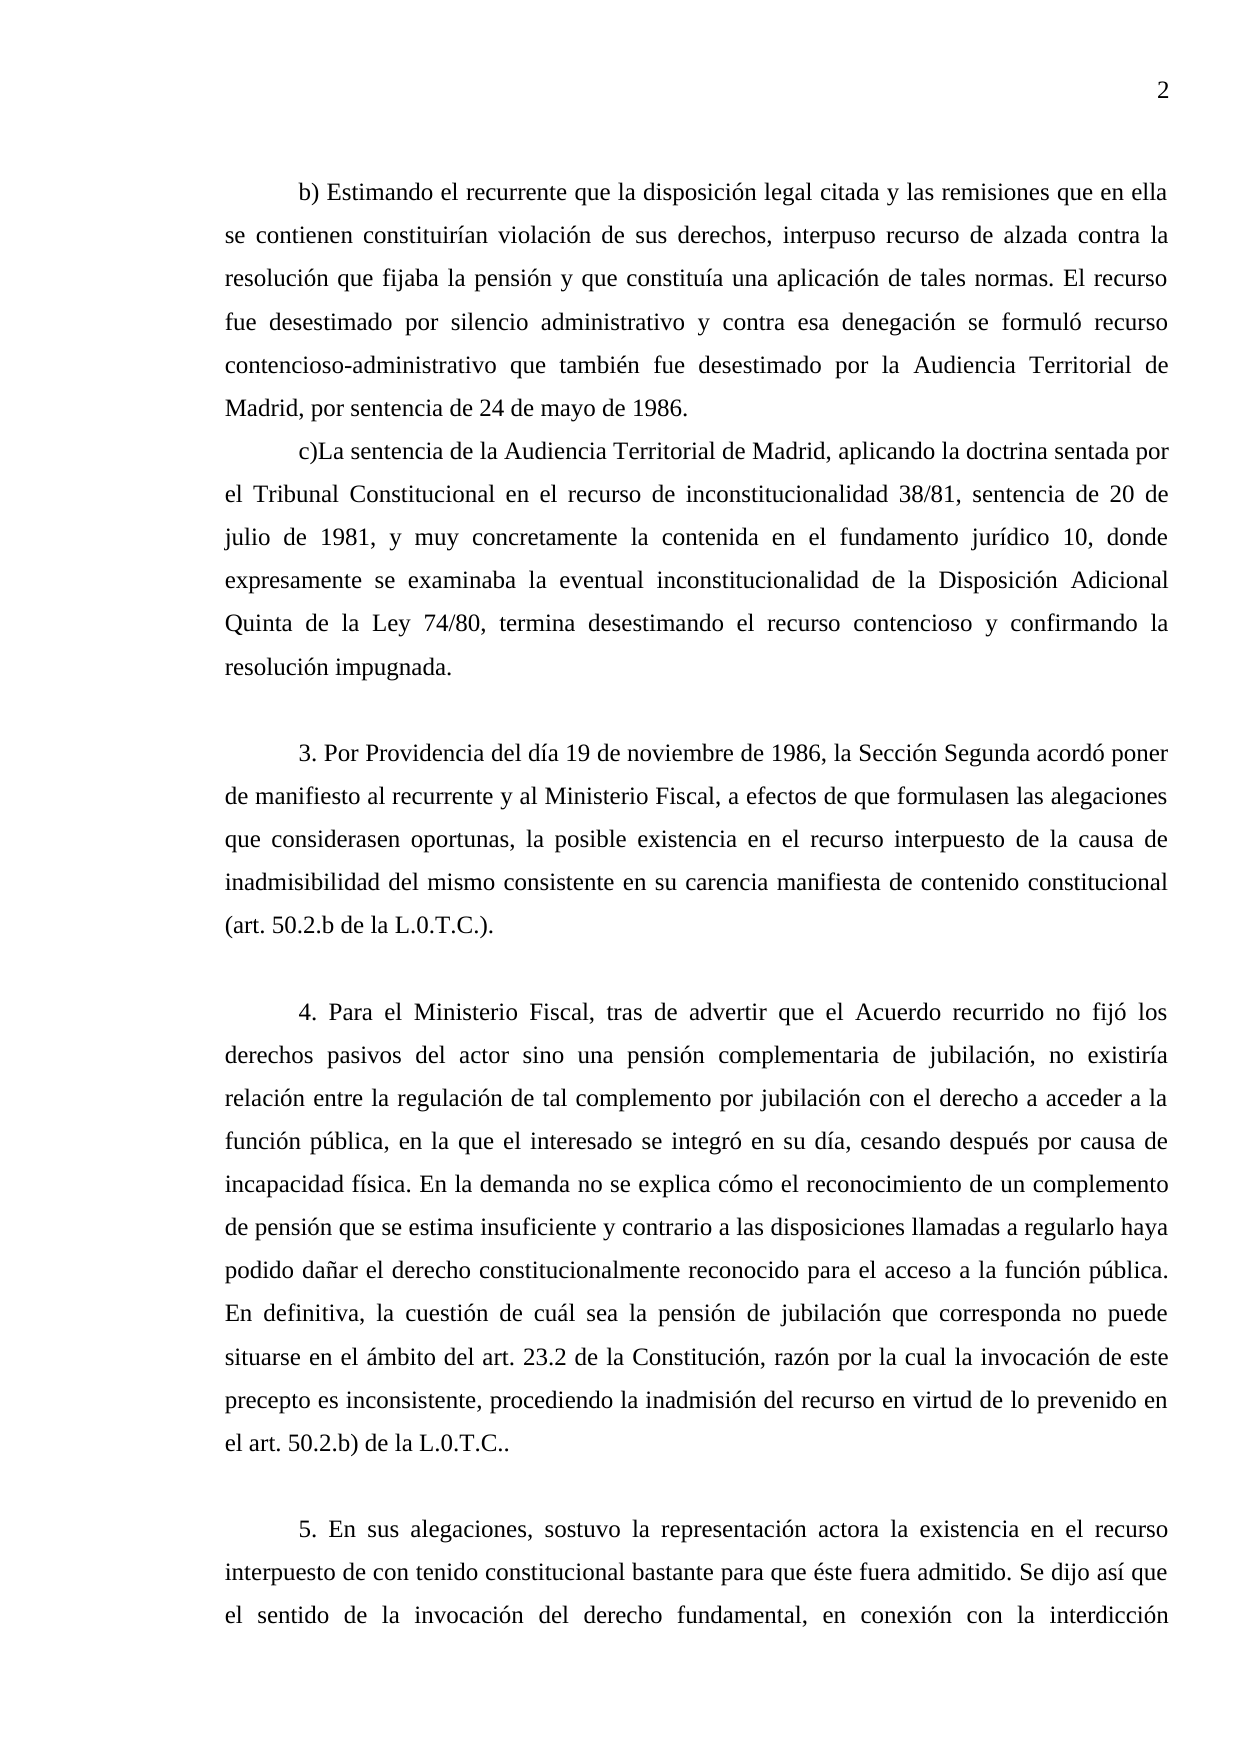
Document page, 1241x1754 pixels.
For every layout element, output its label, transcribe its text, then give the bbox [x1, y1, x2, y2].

text b) Estimando el recurrente que la disposición legal citada y las remisiones que en ella se contienen constituirían violación de sus derechos, interpuso recurso de alzada contra la resolución que fijaba la pensión y que constituía una aplicación de tales normas. El recurso fue desestimado por silencio administrativo y contra esa denegación se formuló recurso contencioso-administrativo que también fue desestimado por la Audiencia Territorial de Madrid, por sentencia de 24 de mayo de 1986. [224, 177, 1169, 422]
text 3. Por Providencia del día 19 de noviembre de 1986, la Sección Segunda acordó poner de manifiesto al recurrente y al Ministerio Fiscal, a efectos de que formulasen las alegaciones que considerasen oportunas, la posible existencia en el recurso interpuesto de la causa de inadmisibilidad del mismo consistente en su carencia manifiesta de contenido constitucional (art. 50.2.b de la L.0.T.C.). [224, 738, 1169, 939]
text 4. Para el Ministerio Fiscal, tras de advertir que el Acuerdo recurrido no fijó los derechos pasivos del actor sino una pensión complementaria de jubilación, no existiría relación entre la regulación de tal complemento por jubilación con el derecho a acceder a la función pública, en la que el interesado se integró en su día, cesando después por causa de incapacidad física. En la demanda no se explica cómo el reconocimiento de un complemento de pensión que se estima insuficiente y contrario a las disposiciones llamadas a regularlo haya podido dañar el derecho constitucionalmente reconocido para el acceso a la función pública. En definitiva, la cuestión de cuál sea la pensión de jubilación que corresponda no puede situarse en el ámbito del art. 23.2 de la Constitución, razón por la cual la invocación de este precepto es inconsistente, procediendo la inadmisión del recurso en virtud de lo prevenido en el art. 50.2.b) de la L.0.T.C.. [224, 997, 1169, 1457]
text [224, 1514, 1169, 1629]
text c)La sentencia de la Audiencia Territorial de Madrid, aplicando la doctrina sentada por el Tribunal Constitucional en el recurso de inconstitucionalidad 38/81, sentencia de 20 de julio de 1981, y muy concretamente la contenida en el fundamento jurídico 10, donde expresamente se examinaba la eventual inconstitucionalidad de la Disposición Adicional Quinta de la Ley 74/80, termina desestimando el recurso contencioso y confirmando la resolución impugnada. [224, 436, 1169, 680]
